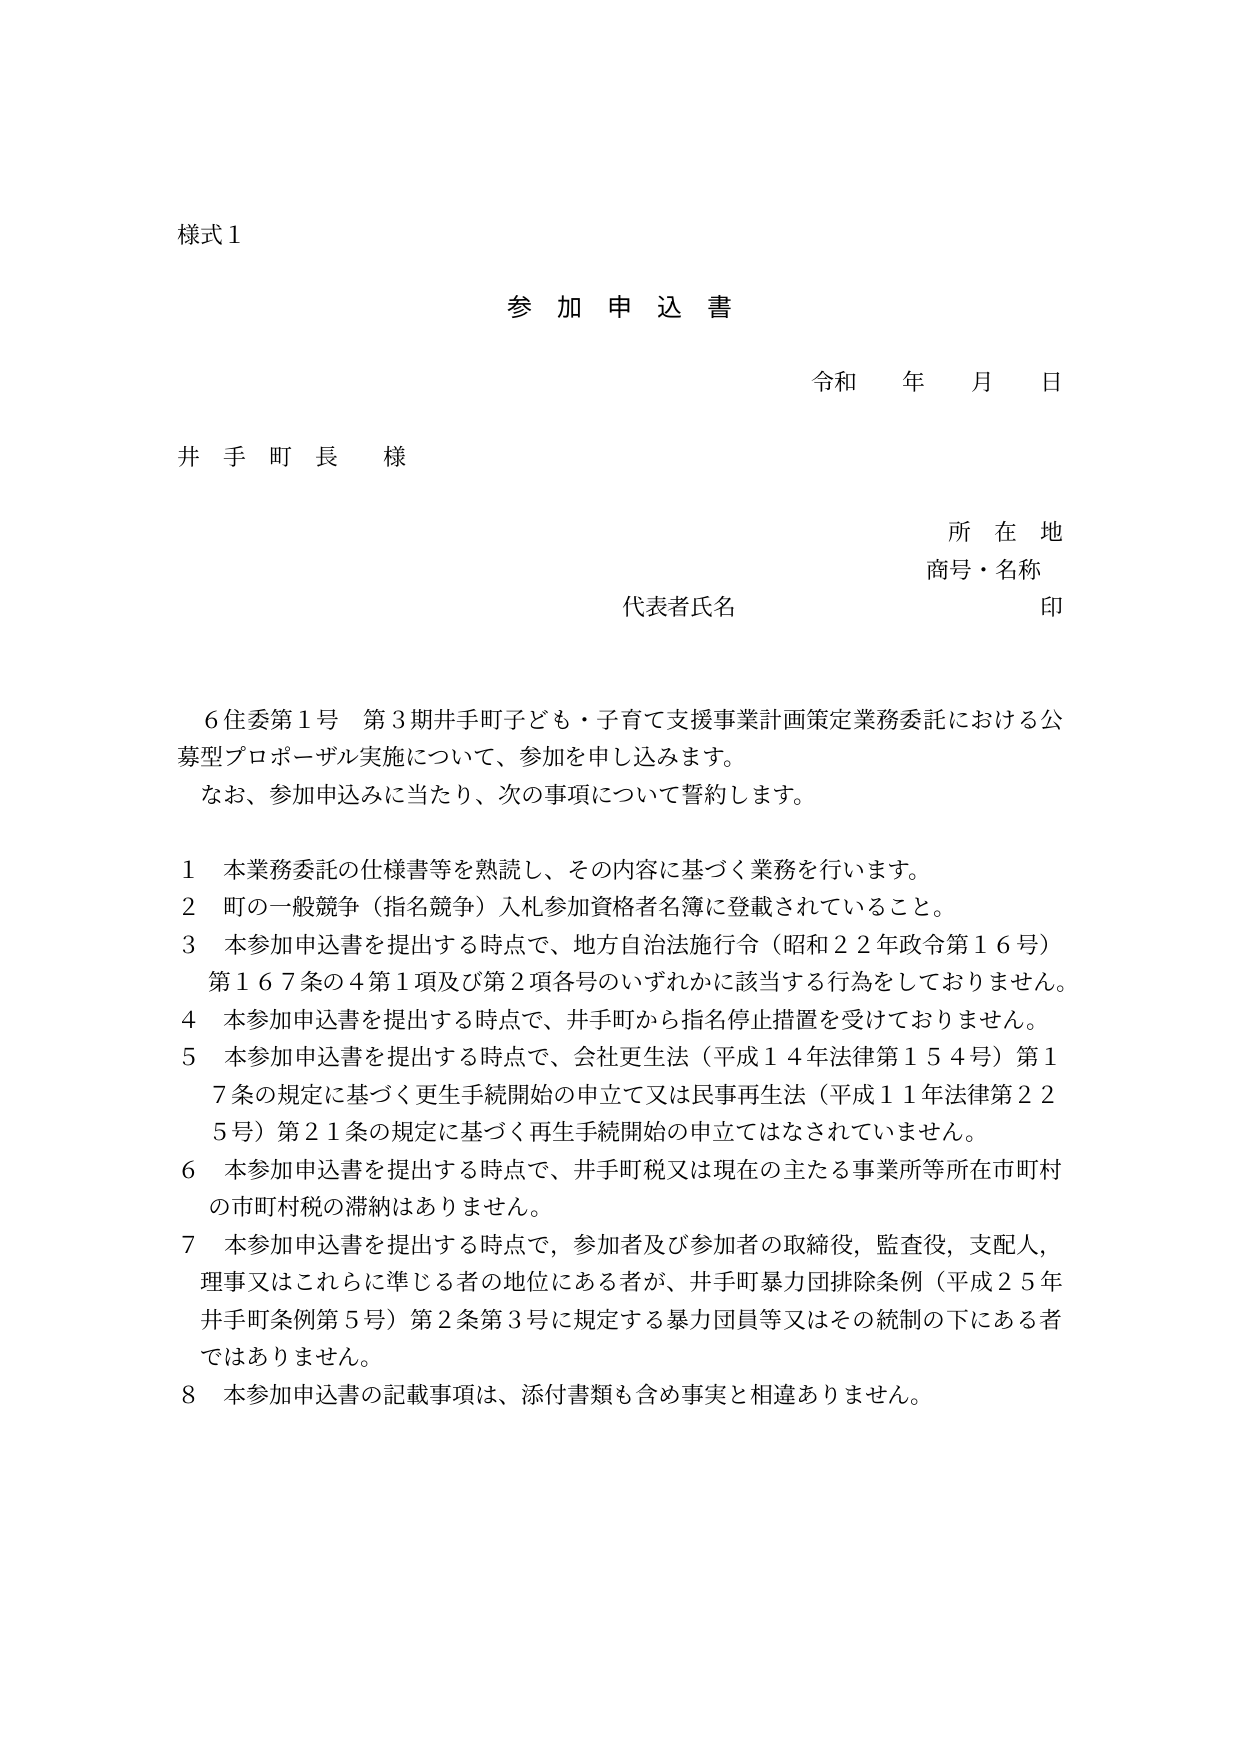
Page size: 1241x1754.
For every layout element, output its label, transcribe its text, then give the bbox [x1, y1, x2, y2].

text ６住委第１号 第３期井手町子ども・子育て支援事業計画策定業務委託における公募型プロポーザル実施について、参加を申し込みます。 [177, 700, 1063, 775]
text 参 加 申 込 書 [177, 287, 1063, 325]
text 代表者氏名 印 [177, 587, 1063, 625]
text ４ 本参加申込書を提出する時点で、井手町から指名停止措置を受けておりません。 [177, 1000, 1063, 1037]
text ２ 町の一般競争（指名競争）入札参加資格者名簿に登載されていること。 [177, 887, 1063, 925]
text ５ 本参加申込書を提出する時点で、会社更生法（平成１４年法律第１５４号）第１７条の規定に基づく更生手続開始の申立て又は民事再生法（平成１１年法律第２２５号）第２１条の規定に基づく再生手続開始の申立てはなされていません。 [177, 1037, 1063, 1150]
text 井 手 町 長 様 [177, 437, 1063, 475]
text 所 在 地 [177, 512, 1063, 550]
text １ 本業務委託の仕様書等を熟読し、その内容に基づく業務を行います。 [177, 850, 1063, 887]
text なお、参加申込みに当たり、次の事項について誓約します。 [177, 775, 1063, 812]
text 様式１ [177, 217, 1063, 250]
text ３ 本参加申込書を提出する時点で、地方自治法施行令（昭和２２年政令第１６号）第１６７条の４第１項及び第２項各号のいずれかに該当する行為をしておりません。 [177, 925, 1063, 1000]
list ７ 本参加申込書を提出する時点で，参加者及び参加者の取締役，監査役，支配人，理事又はこれらに準じる者の地位にある者が、井手町暴力団排除条例（平成２５年井手町条例第５号）第２条第３号に規定する暴力団員等又はその統制の下にある者ではありません。 [177, 1225, 1063, 1375]
text ６ 本参加申込書を提出する時点で、井手町税又は現在の主たる事業所等所在市町村の市町村税の滞納はありません。 [177, 1150, 1063, 1225]
text ８ 本参加申込書の記載事項は、添付書類も含め事実と相違ありません。 [177, 1375, 1063, 1412]
text 商号・名称 [177, 550, 1041, 587]
text 令和 年 月 日 [177, 362, 1063, 400]
